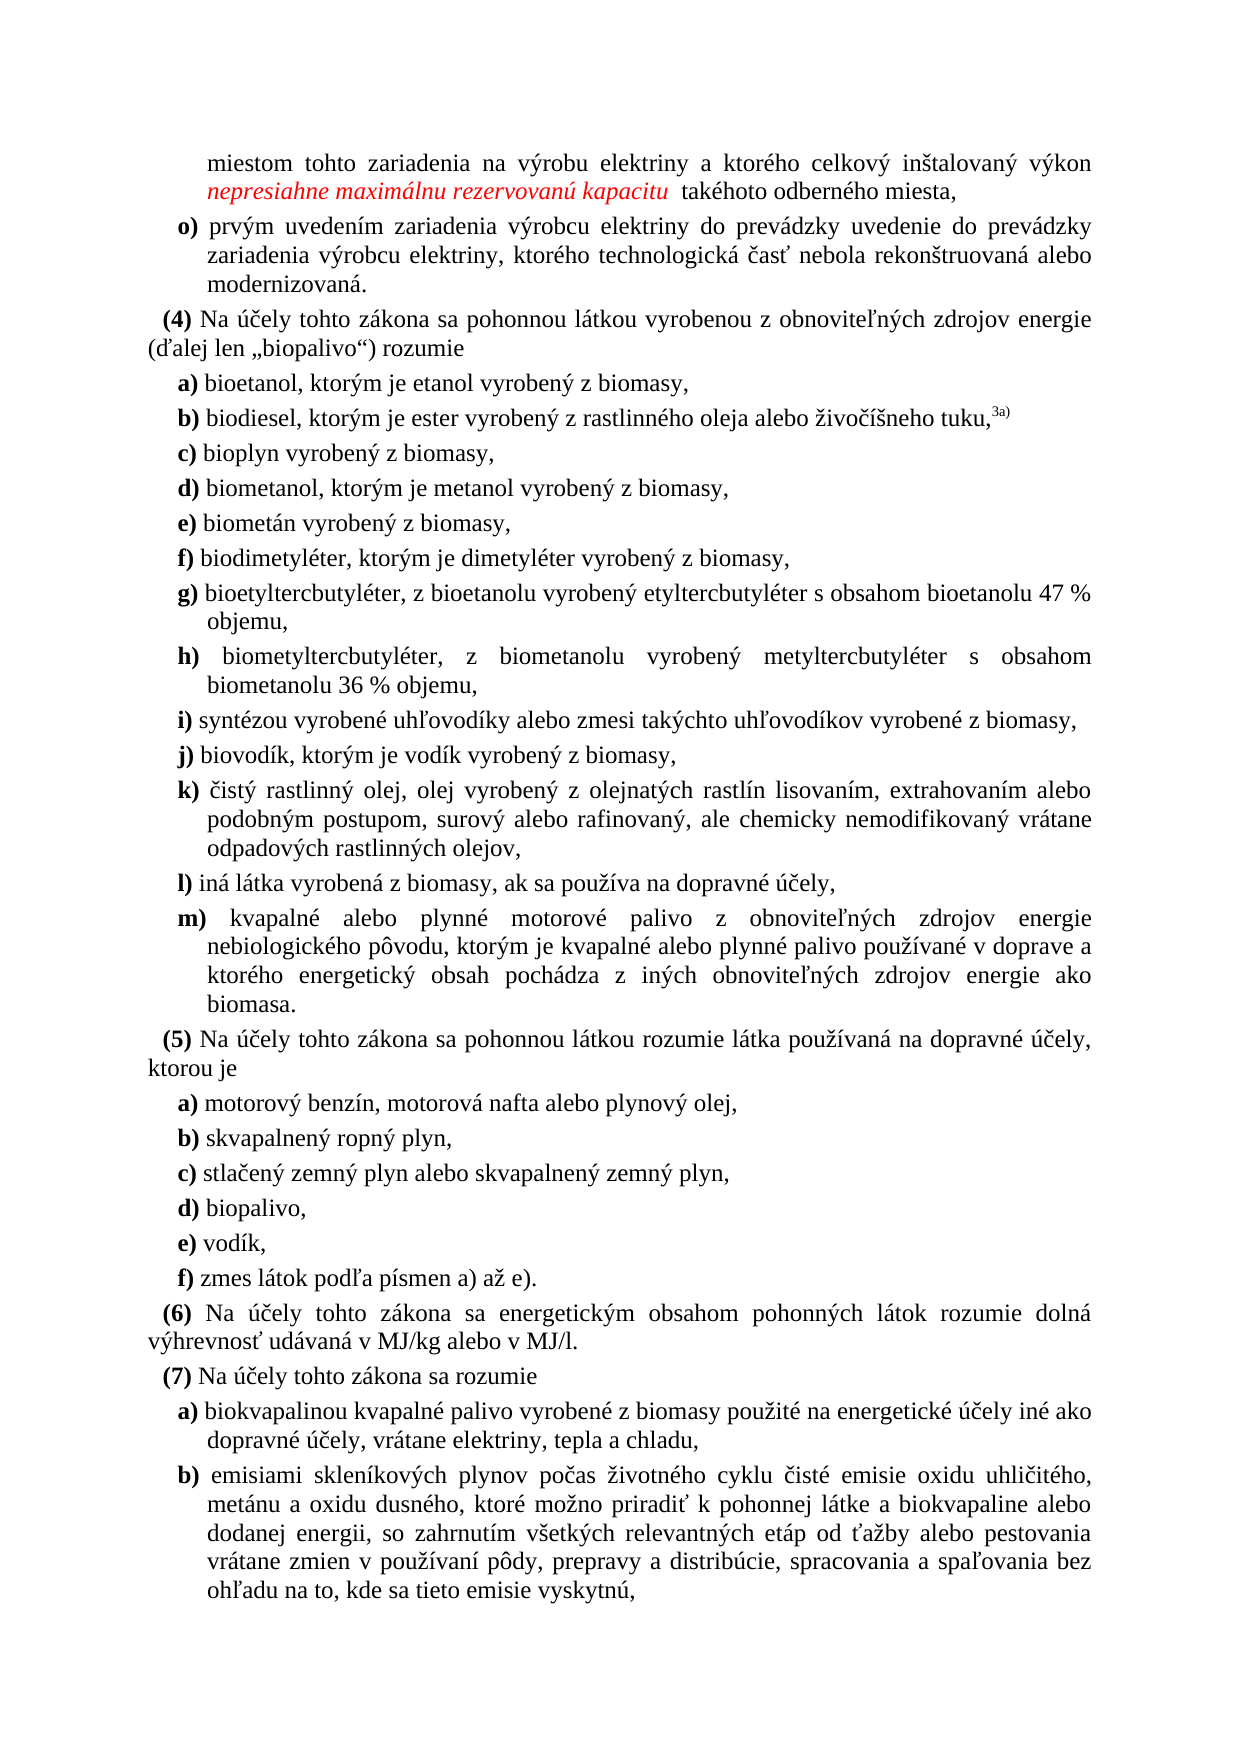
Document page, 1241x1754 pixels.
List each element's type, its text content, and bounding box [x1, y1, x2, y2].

text d) biopalivo, [177, 1193, 1093, 1221]
text h) biometyltercbutyléter, z biometanolu vyrobený metyltercbutyléter s obsahom biometanolu 36 % objemu, [177, 641, 1093, 699]
text d) biometanol, ktorým je metanol vyrobený z biomasy, [177, 473, 1093, 501]
text b) skvapalnený ropný plyn, [177, 1123, 1093, 1151]
text e) biometán vyrobený z biomasy, [177, 508, 1093, 536]
text b) biodiesel, ktorým je ester vyrobený z rastlinného oleja alebo živočíšneho tuku,3a) [177, 403, 1093, 431]
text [177, 148, 1093, 205]
text (7) Na účely tohto zákona sa rozumie [148, 1361, 1093, 1390]
text g) bioetyltercbutyléter, z bioetanolu vyrobený etyltercbutyléter s obsahom bioetanolu 47 % objemu, [177, 578, 1093, 635]
text l) iná látka vyrobená z biomasy, ak sa používa na dopravné účely, [177, 868, 1093, 896]
text o) prvým uvedením zariadenia výrobcu elektriny do prevádzky uvedenie do prevádzky zariadenia výrobcu elektriny, ktorého technologická časť nebola rekonštruovaná alebo modernizovaná. [177, 211, 1093, 298]
text b) emisiami skleníkových plynov počas životného cyklu čisté emisie oxidu uhličitého, metánu a oxidu dusného, ktoré možno priradiť k pohonnej látke a biokvapaline alebo dodanej energii, so zahrnutím všetkých relevantných etáp od ťažby alebo pestovania vrátane zmien v používaní pôdy, prepravy a distribúcie, spracovania a spaľovania bez ohľadu na to, kde sa tieto emisie vyskytnú, [177, 1460, 1093, 1604]
text c) stlačený zemný plyn alebo skvapalnený zemný plyn, [177, 1158, 1093, 1186]
text (5) Na účely tohto zákona sa pohonnou látkou rozumie látka používaná na dopravné účely, ktorou je [148, 1024, 1093, 1081]
text a) bioetanol, ktorým je etanol vyrobený z biomasy, [177, 368, 1093, 396]
text k) čistý rastlinný olej, olej vyrobený z olejnatých rastlín lisovaním, extrahovaním alebo podobným postupom, surový alebo rafinovaný, ale chemicky nemodifikovaný vrátane odpadových rastlinných olejov, [177, 775, 1093, 861]
text m) kvapalné alebo plynné motorové palivo z obnoviteľných zdrojov energie nebiologického pôvodu, ktorým je kvapalné alebo plynné palivo používané v doprave a ktorého energetický obsah pochádza z iných obnoviteľných zdrojov energie ako biomasa. [177, 903, 1093, 1018]
text j) biovodík, ktorým je vodík vyrobený z biomasy, [177, 740, 1093, 769]
text a) biokvapalinou kvapalné palivo vyrobené z biomasy použité na energetické účely iné ako dopravné účely, vrátane elektriny, tepla a chladu, [177, 1396, 1093, 1454]
text c) bioplyn vyrobený z biomasy, [177, 438, 1093, 466]
text e) vodík, [177, 1228, 1093, 1256]
text f) zmes látok podľa písmen a) až e). [177, 1263, 1093, 1291]
text f) biodimetyléter, ktorým je dimetyléter vyrobený z biomasy, [177, 543, 1093, 571]
text i) syntézou vyrobené uhľovodíky alebo zmesi takýchto uhľovodíkov vyrobené z biomasy, [177, 705, 1093, 734]
text a) motorový benzín, motorová nafta alebo plynový olej, [177, 1088, 1093, 1116]
text (4) Na účely tohto zákona sa pohonnou látkou vyrobenou z obnoviteľných zdrojov energie (ďalej len „biopalivo“) rozumie [148, 304, 1093, 361]
text (6) Na účely tohto zákona sa energetickým obsahom pohonných látok rozumie dolná výhrevnosť udávaná v MJ/kg alebo v MJ/l. [148, 1298, 1093, 1355]
